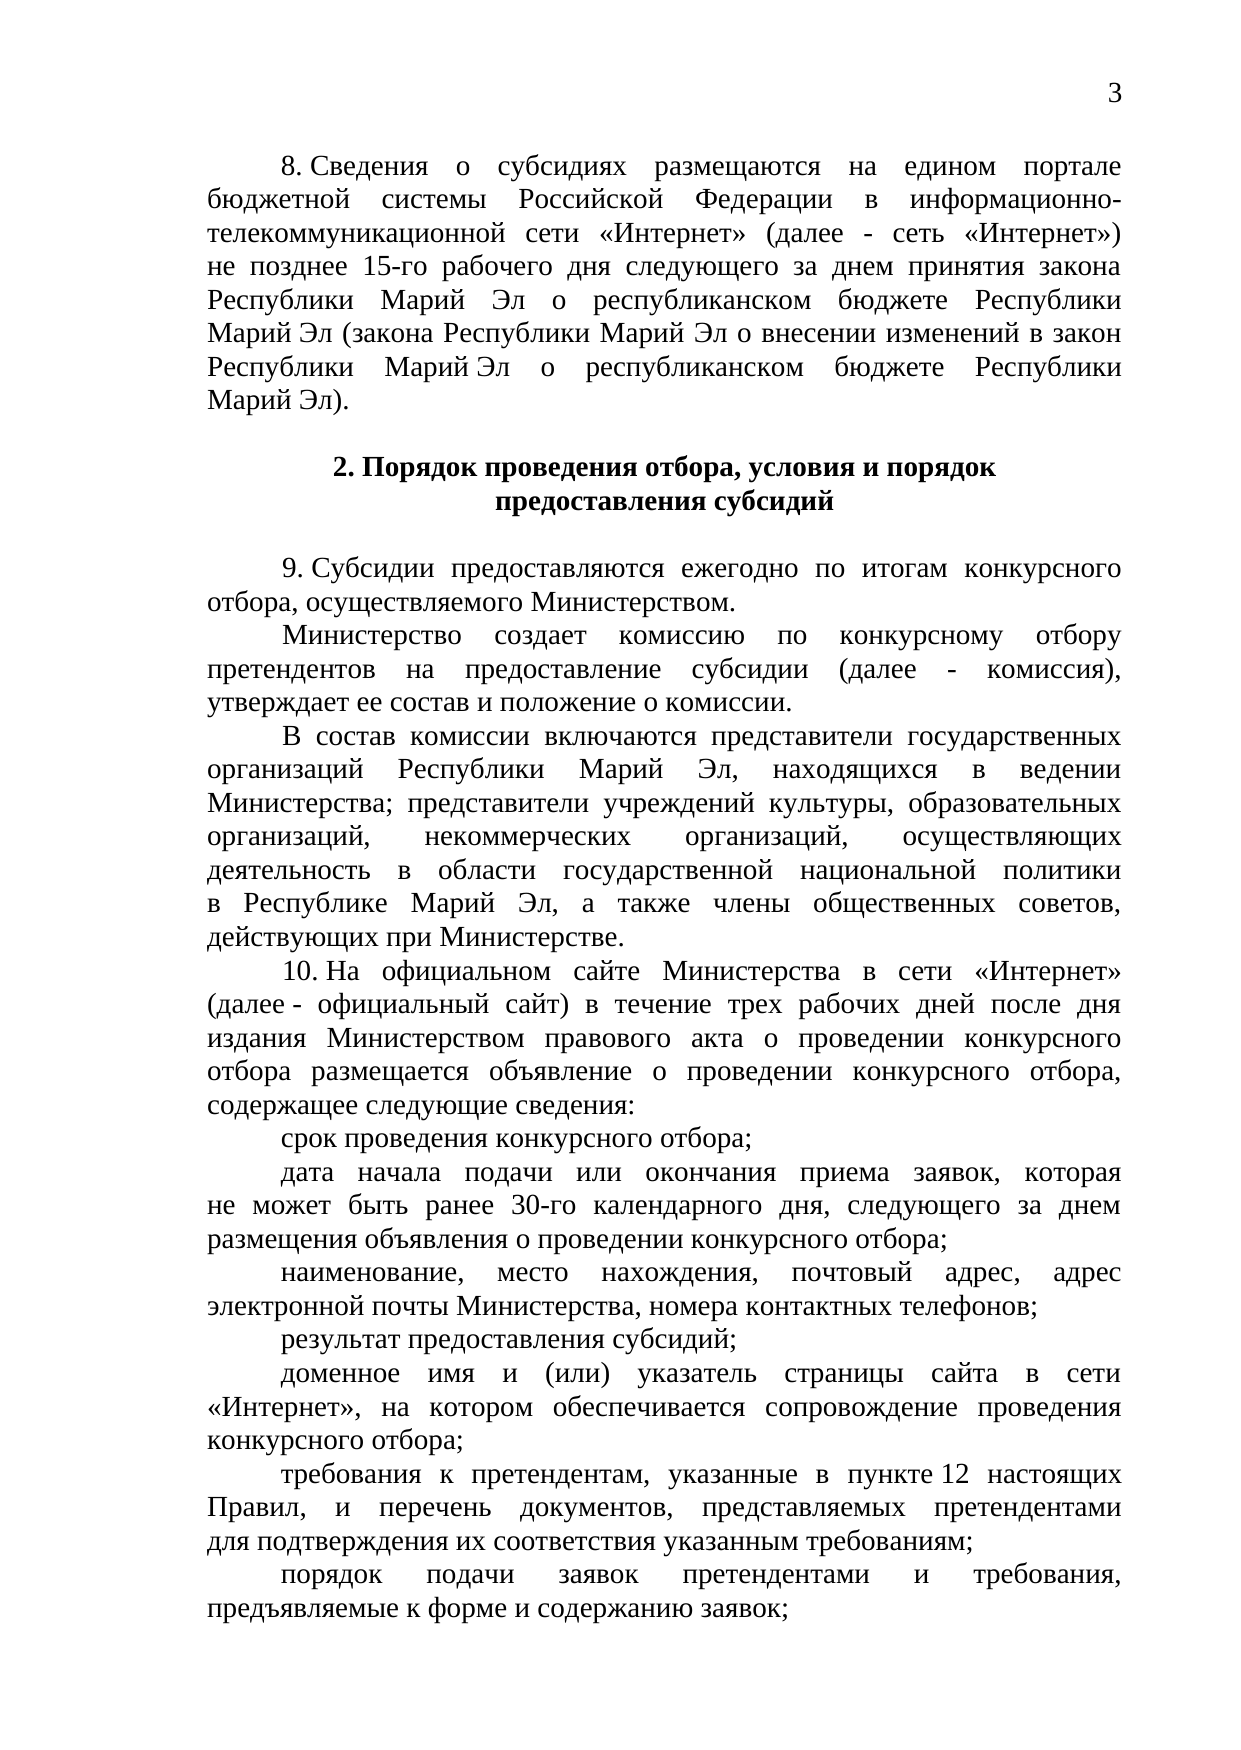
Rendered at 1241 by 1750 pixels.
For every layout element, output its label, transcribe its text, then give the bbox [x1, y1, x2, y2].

text 9. Субсидии предоставляются ежегодно по итогам конкурсного отбора, осуществляемого Министерством. [207, 550, 1122, 617]
text результат предоставления субсидий; [207, 1322, 1122, 1355]
text предоставления субсидий [207, 483, 1122, 517]
text дата начала подачи или окончания приема заявок, которая не может быть ранее 30-го календарного дня, следующего за днем размещения объявления о проведении конкурсного отбора; [207, 1154, 1122, 1254]
text В состав комиссии включаются представители государственных организаций Республики Марий Эл, находящихся в ведении Министерства; представители учреждений культуры, образовательных организаций, некоммерческих организаций, осуществляющих деятельность в области государственной национальной политики в Республике Марий Эл, а также члены общественных советов, действующих при Министерстве. [207, 718, 1122, 953]
text 8. Сведения о субсидиях размещаются на едином портале бюджетной системы Российской Федерации в информационно-телекоммуникационной сети «Интернет» (далее - сеть «Интернет») не позднее 15-го рабочего дня следующего за днем принятия закона Республики Марий Эл о республиканском бюджете Республики Марий Эл (закона Республики Марий Эл о внесении изменений в закон Республики Марий Эл о республиканском бюджете Республики Марий Эл). [207, 148, 1122, 416]
text доменное имя и (или) указатель страницы сайта в сети «Интернет», на котором обеспечивается сопровождение проведения конкурсного отбора; [207, 1355, 1122, 1456]
text срок проведения конкурсного отбора; [207, 1120, 1122, 1154]
text 10. На официальном сайте Министерства в сети «Интернет» (далее - официальный сайт) в течение трех рабочих дней после дня издания Министерством правового акта о проведении конкурсного отбора размещается объявление о проведении конкурсного отбора, содержащее следующие сведения: [207, 953, 1122, 1120]
text требования к претендентам, указанные в пункте 12 настоящих Правил, и перечень документов, представляемых претендентами для подтверждения их соответствия указанным требованиям; [207, 1456, 1122, 1556]
text 2. Порядок проведения отбора, условия и порядок [207, 449, 1122, 483]
text Министерство создает комиссию по конкурсному отбору претендентов на предоставление субсидии (далее - комиссия), утверждает ее состав и положение о комиссии. [207, 617, 1122, 718]
text наименование, место нахождения, почтовый адрес, адрес электронной почты Министерства, номера контактных телефонов; [207, 1254, 1122, 1322]
text порядок подачи заявок претендентами и требования, предъявляемые к форме и содержанию заявок; [207, 1556, 1122, 1623]
